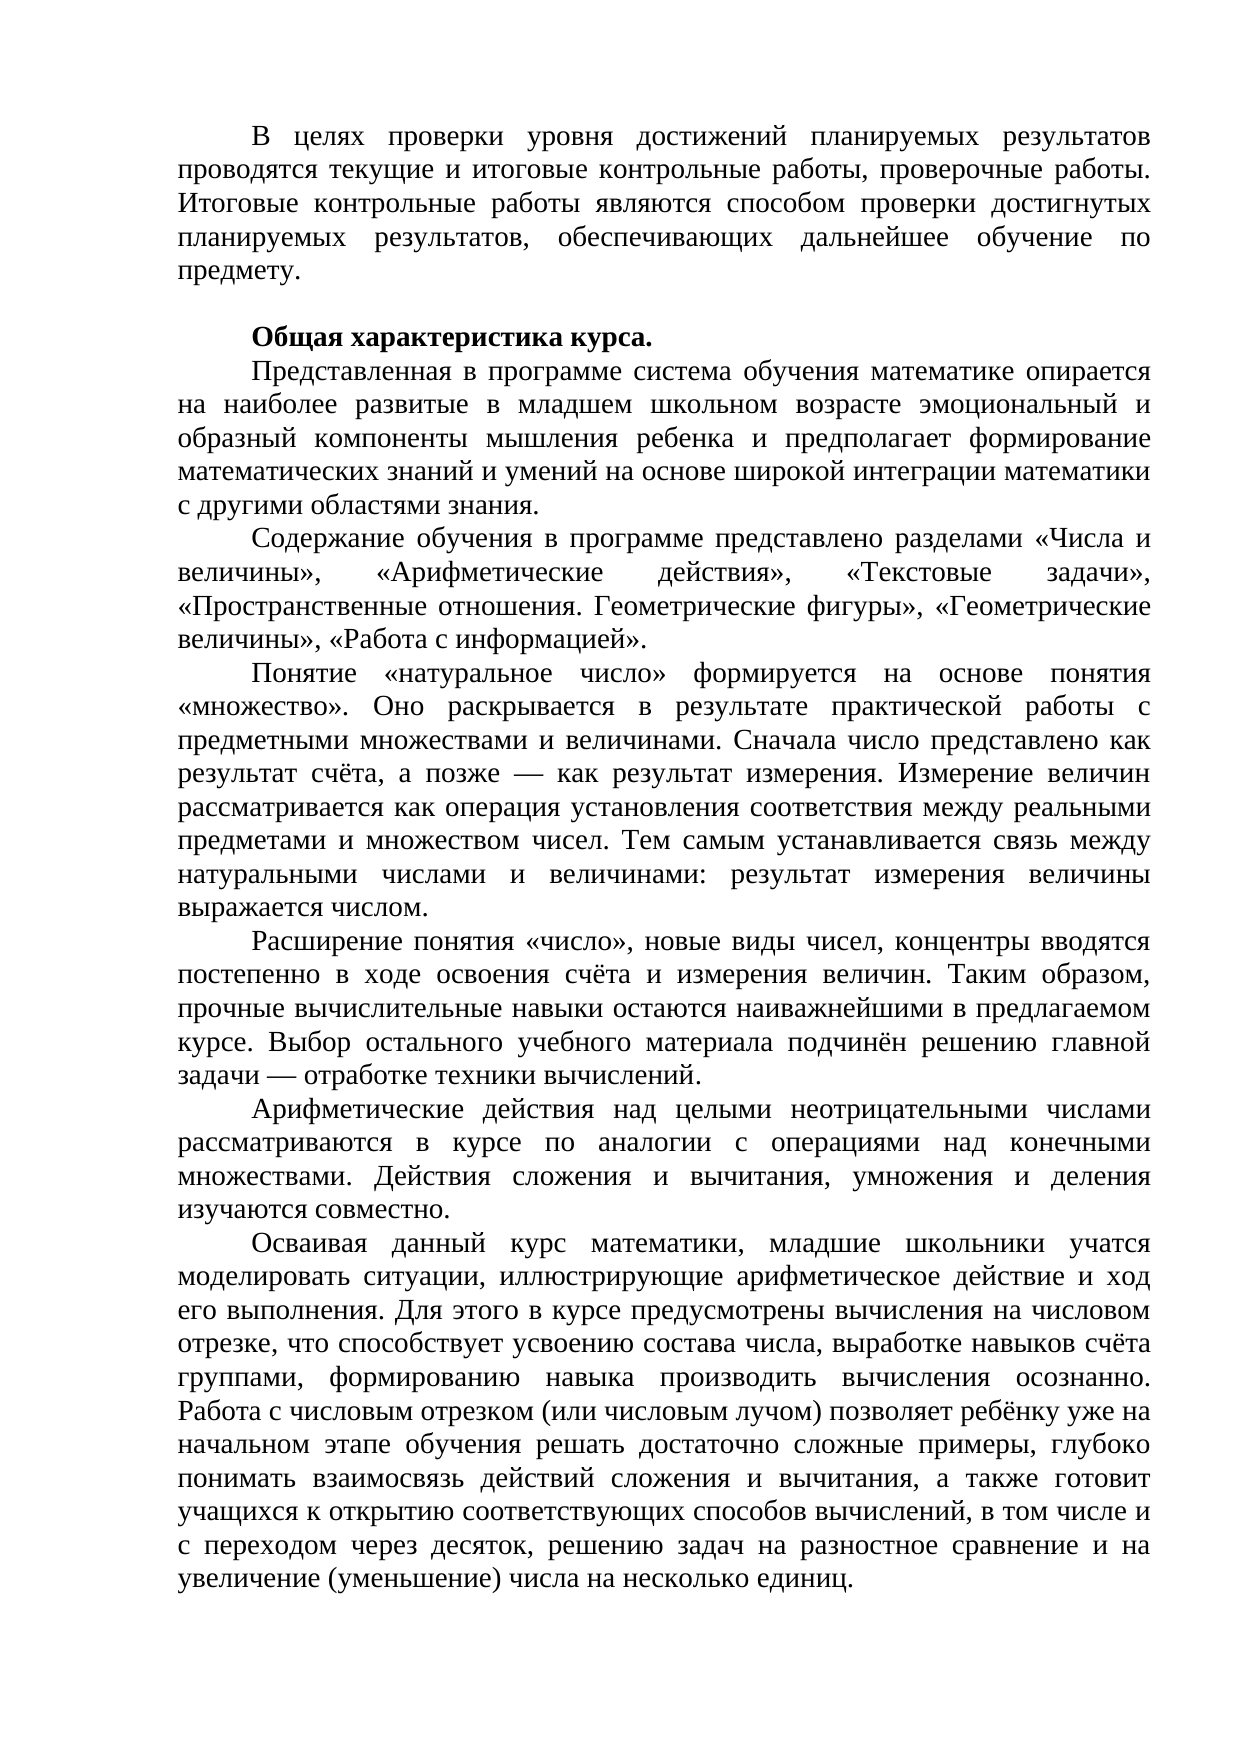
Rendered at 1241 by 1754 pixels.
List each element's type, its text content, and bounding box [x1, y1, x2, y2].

text Общая характеристика курса. [177, 319, 1152, 353]
text Арифметические действия над целыми неотрицательными числами рассматриваются в курсе по аналогии с операциями над конечными множествами. Действия сложения и вычитания, умножения и деления изучаются совместно. [177, 1091, 1152, 1225]
text Осваивая данный курс математики, младшие школьники учатся моделировать ситуации, иллюстрирующие арифметическое действие и ход его выполнения. Для этого в курсе предусмотрены вычисления на числовом отрезке, что способствует усвоению состава числа, выработке навыков счёта группами, формированию навыка производить вычисления осознанно. Работа с числовым отрезком (или числовым лучом) позволяет ребёнку уже на начальном этапе обучения решать достаточно сложные примеры, глубоко понимать взаимосвязь действий сложения и вычитания, а также готовит учащихся к открытию соответствующих способов вычислений, в том числе и с переходом через десяток, решению задач на разностное сравнение и на увеличение (уменьшение) числа на несколько единиц. [177, 1225, 1152, 1594]
text Представленная в программе система обучения математике опирается на наиболее развитые в младшем школьном возрасте эмоциональный и образный компоненты мышления ребенка и предполагает формирование математических знаний и умений на основе широкой интеграции математики с другими областями знания. [177, 353, 1152, 521]
text В целях проверки уровня достижений планируемых результатов проводятся текущие и итоговые контрольные работы, проверочные работы. Итоговые контрольные работы являются способом проверки достигнутых планируемых результатов, обеспечивающих дальнейшее обучение по предмету. [177, 118, 1152, 286]
text Содержание обучения в программе представлено разделами «Числа и величины», «Арифметические действия», «Текстовые задачи», «Пространственные отношения. Геометрические фигуры», «Геометрические величины», «Работа с информацией». [177, 521, 1152, 655]
text Расширение понятия «число», новые виды чисел, концентры вводятся постепенно в ходе освоения счёта и измерения величин. Таким образом, прочные вычислительные навыки остаются наиважнейшими в предлагаемом курсе. Выбор остального учебного материала подчинён решению главной задачи — отработке техники вычислений. [177, 923, 1152, 1091]
text Понятие «натуральное число» формируется на основе понятия «множество». Оно раскрывается в результате практической работы с предметными множествами и величинами. Сначала число представлено как результат счёта, а позже — как результат измерения. Измерение величин рассматривается как операция установления соответствия между реальными предметами и множеством чисел. Тем самым устанавливается связь между натуральными числами и величинами: результат измерения величины выражается числом. [177, 655, 1152, 923]
